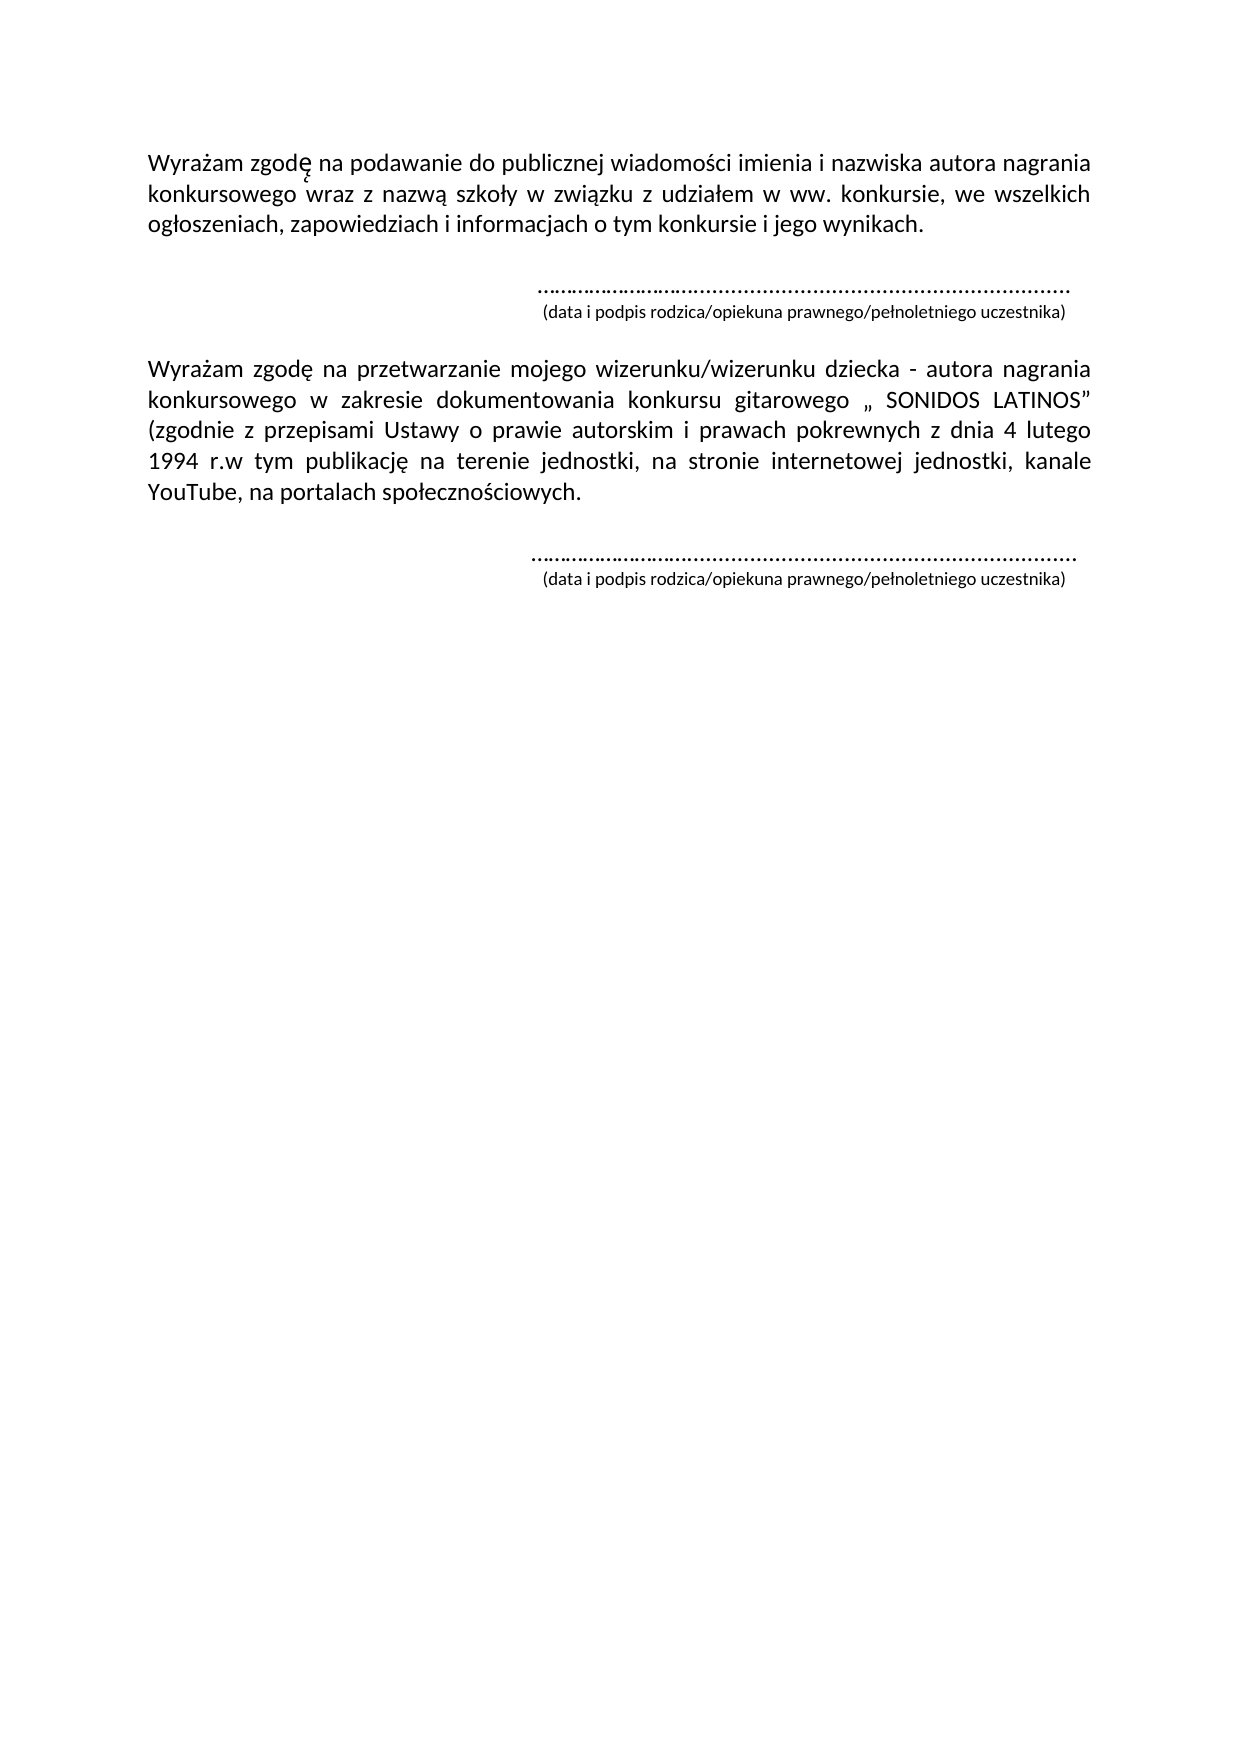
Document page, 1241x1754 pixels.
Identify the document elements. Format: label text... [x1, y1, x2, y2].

text (data i podpis rodzica/opiekuna prawnego/pełnoletniego uczestnika) [516, 567, 1093, 590]
text Wyrażam zgodę na przetwarzanie mojego wizerunku/wizerunku dziecka - autora nagrania konkursowego w zakresie dokumentowania konkursu gitarowego „ SONIDOS LATINOS” (zgodnie z przepisami Ustawy o prawie autorskim i prawach pokrewnych z dnia 4 lutego 1994 r.w tym publikację na terenie jednostki, na stronie internetowej jednostki, kanale YouTube, na portalach społecznościowych. [148, 354, 1093, 506]
text ………………………............................................................ [516, 270, 1093, 300]
text ……………………….............................................................. [516, 537, 1093, 567]
text Wyrażam zgodę̨ na podawanie do publicznej wiadomości imienia i nazwiska autora nagrania konkursowego wraz z nazwą szkoły w związku z udziałem w ww. konkursie, we wszelkich ogłoszeniach, zapowiedziach i informacjach o tym konkursie i jego wynikach. [148, 148, 1093, 239]
text (data i podpis rodzica/opiekuna prawnego/pełnoletniego uczestnika) [516, 300, 1093, 323]
